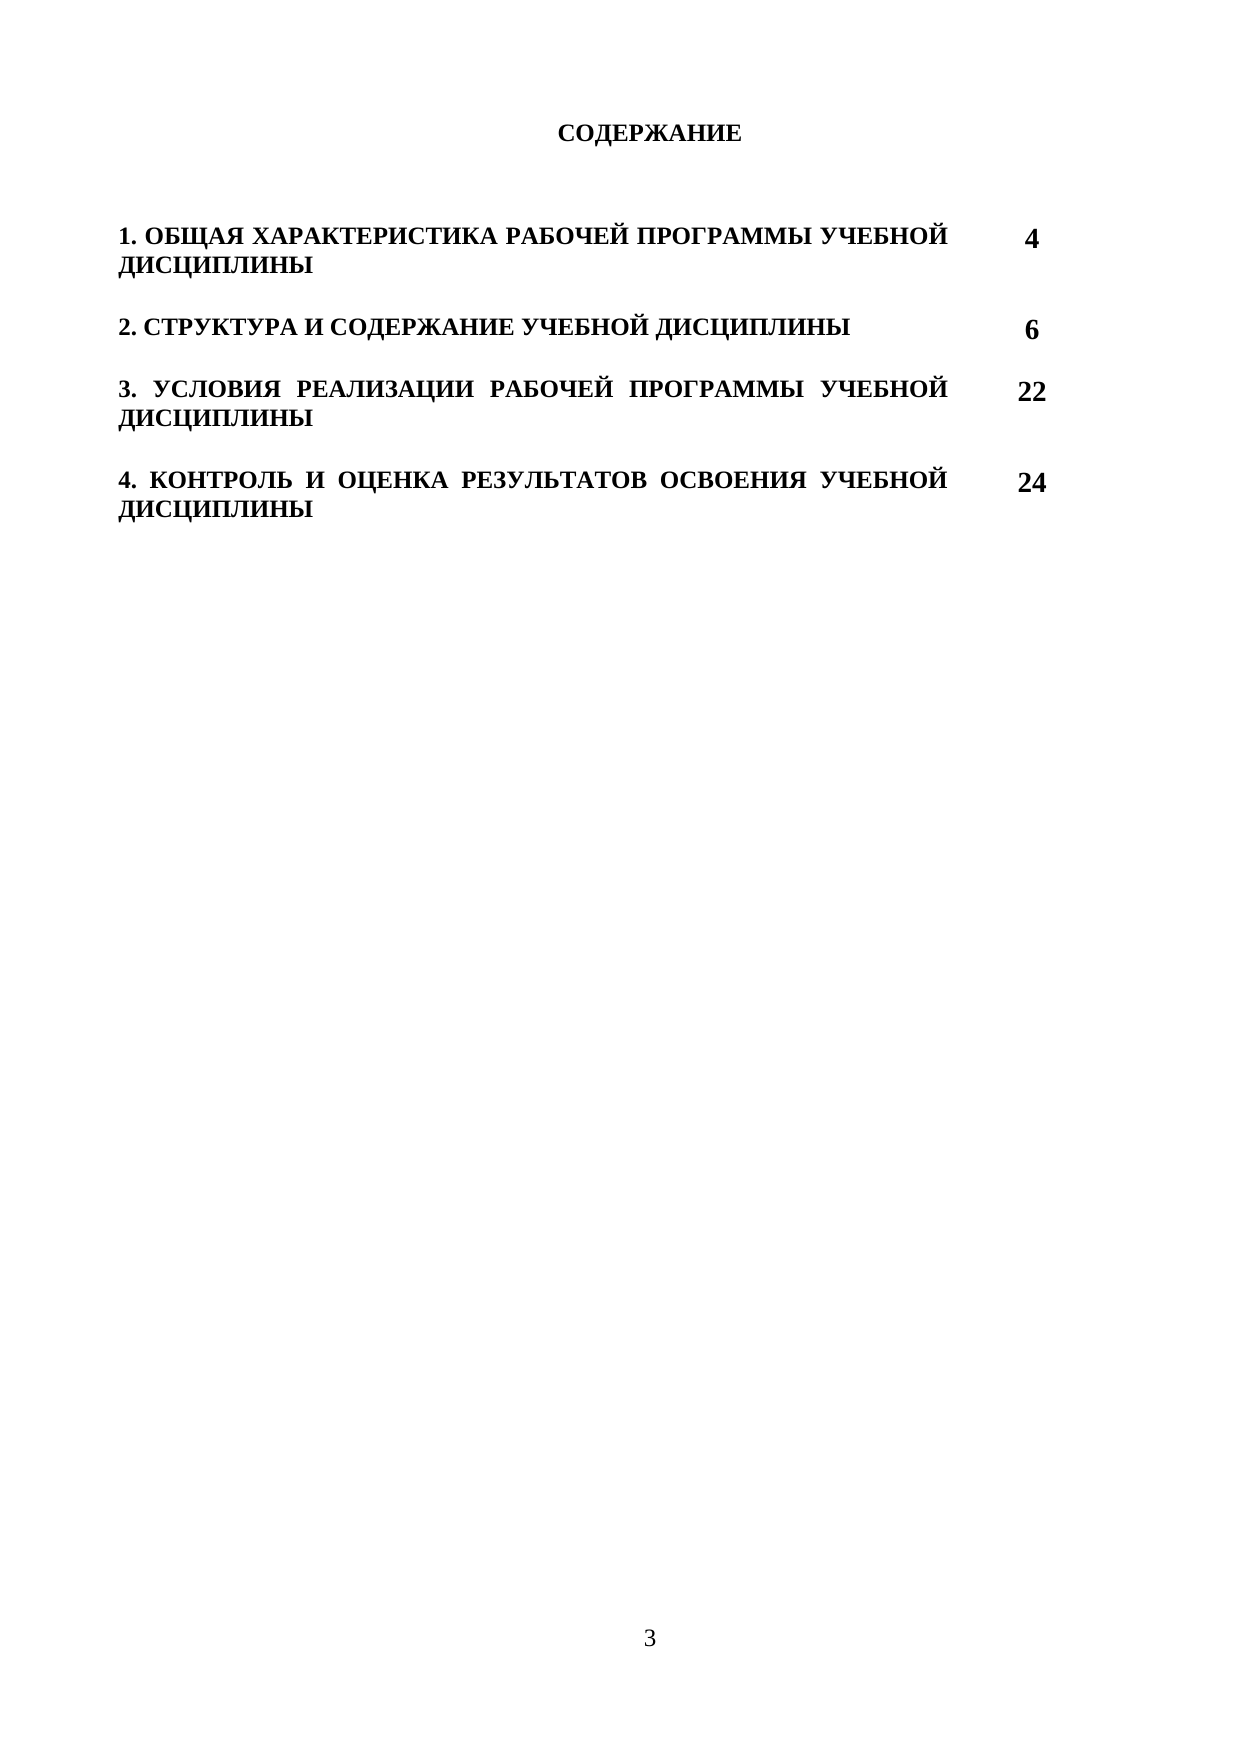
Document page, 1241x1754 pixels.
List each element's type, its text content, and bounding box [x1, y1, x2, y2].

table_cell 6 [960, 312, 1104, 374]
table_header 4 [960, 221, 1104, 312]
table_cell 4. Контроль и оценка результатов Освоения учебной дисциплины [107, 465, 960, 523]
table_header 1. ОБЩАЯ ХАРАКТЕРИСТИКА РАБОЧЕЙ ПРОГРАММЫ УЧЕБНОЙ ДИСЦИПЛИНЫ [107, 221, 960, 312]
text СОДЕРЖАНИЕ [118, 118, 1181, 147]
table_cell 3. условия реализации рабочей программы учебной дисциплины [107, 374, 960, 465]
table_cell 22 [960, 374, 1104, 465]
table_cell 2. СТРУКТУРА и содержание УЧЕБНОЙ ДИСЦИПЛИНЫ [107, 312, 960, 374]
table_cell 24 [960, 465, 1104, 523]
